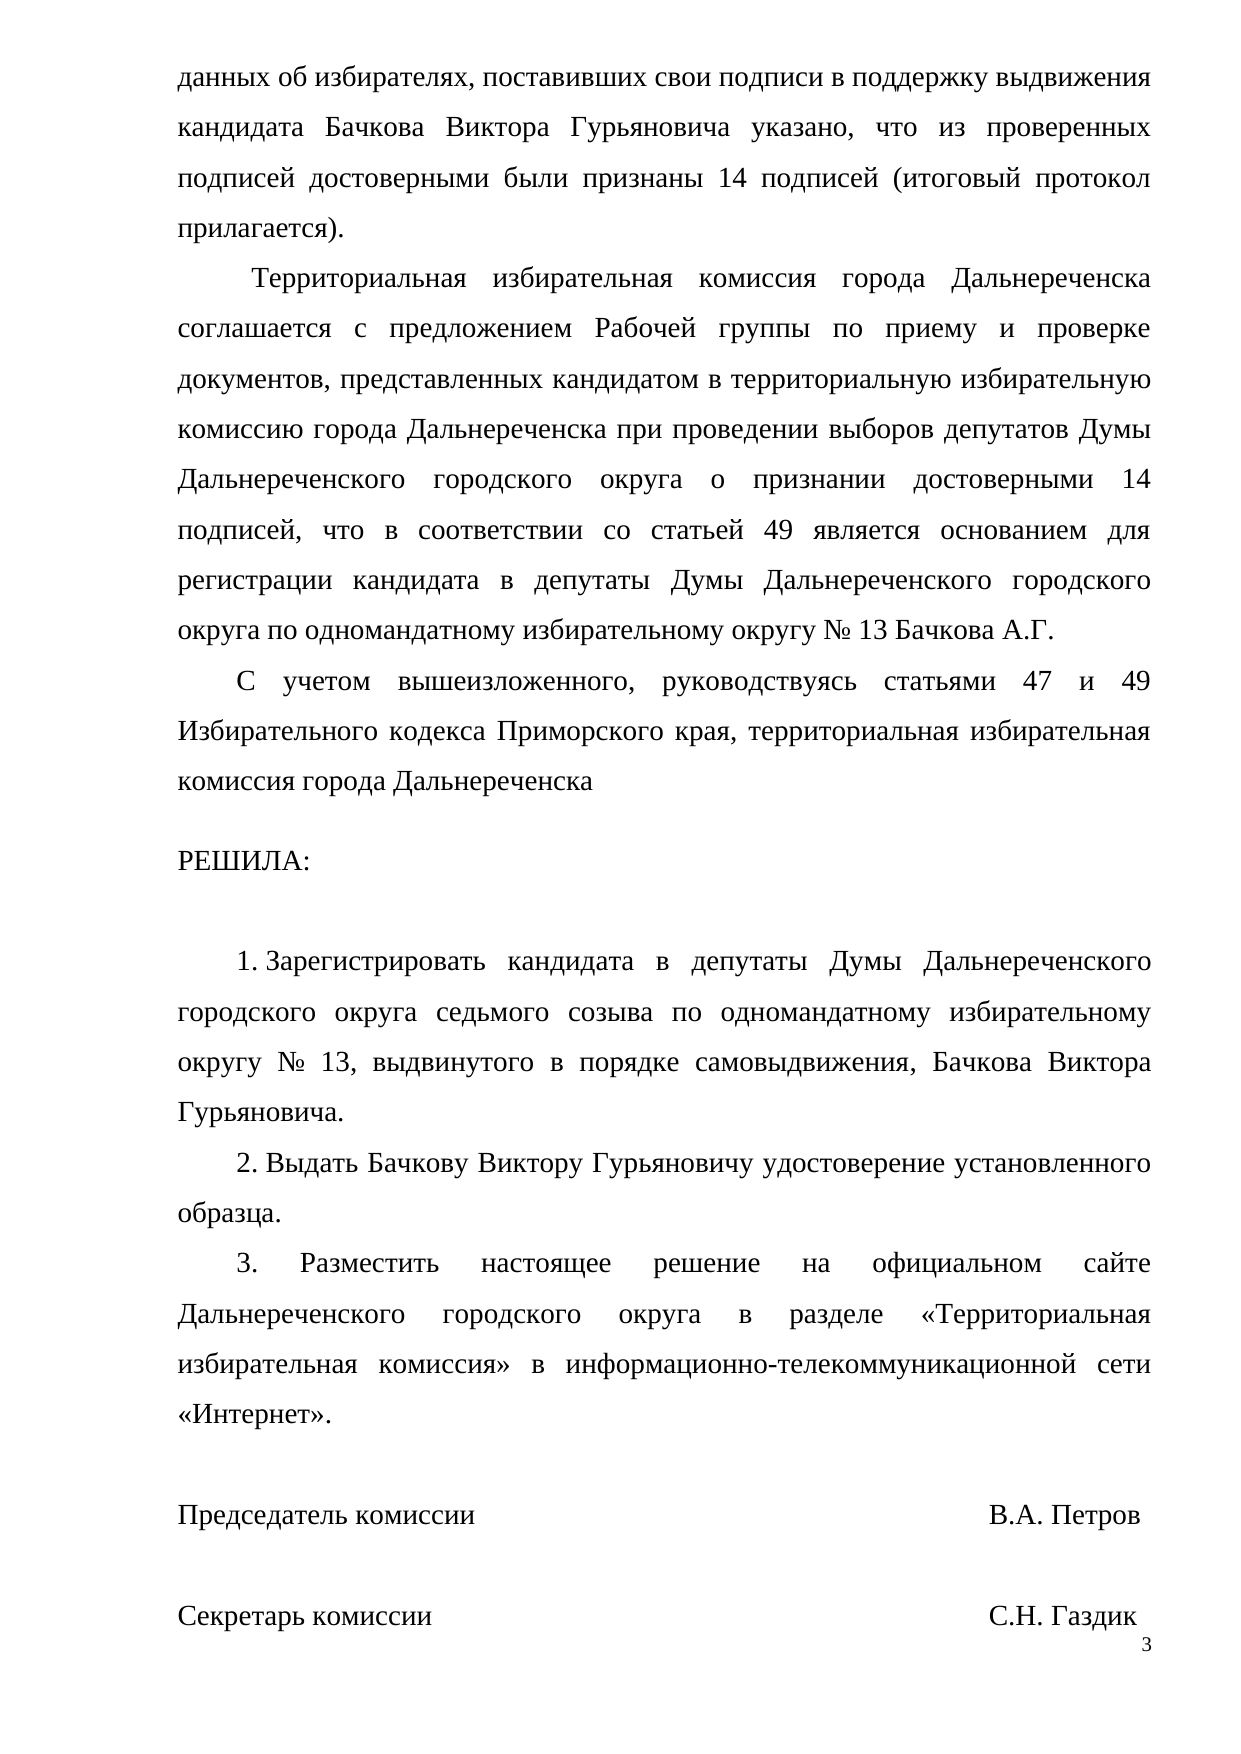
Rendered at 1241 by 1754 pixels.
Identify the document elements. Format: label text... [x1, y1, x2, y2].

text Секретарь комиссии С.Н. Газдик [177, 1598, 1152, 1631]
text 2. Выдать Бачкову Виктору Гурьяновичу удостоверение установленного образца. [177, 1145, 1152, 1229]
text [177, 59, 1152, 243]
text РЕШИЛА: [177, 843, 1152, 876]
text Председатель комиссии В.А. Петров [177, 1497, 1152, 1531]
text 3. Разместить настоящее решение на официальном сайте Дальнереченского городского округа в разделе «Территориальная избирательная комиссия» в информационно-телекоммуникационной сети «Интернет». [177, 1245, 1152, 1430]
text С учетом вышеизложенного, руководствуясь статьями 47 и 49 Избирательного кодекса Приморского края, территориальная избирательная комиссия города Дальнереченска [177, 663, 1152, 797]
text Территориальная избирательная комиссия города Дальнереченска соглашается с предложением Рабочей группы по приему и проверке документов, представленных кандидатом в территориальную избирательную комиссию города Дальнереченска при проведении выборов депутатов Думы Дальнереченского городского округа о признании достоверными 14 подписей, что в соответствии со статьей 49 является основанием для регистрации кандидата в депутаты Думы Дальнереченского городского округа по одномандатному избирательному округу № 13 Бачкова А.Г. [177, 260, 1152, 646]
text 1. Зарегистрировать кандидата в депутаты Думы Дальнереченского городского округа седьмого созыва по одномандатному избирательному округу № 13, выдвинутого в порядке самовыдвижения, Бачкова Виктора Гурьяновича. [177, 943, 1152, 1128]
